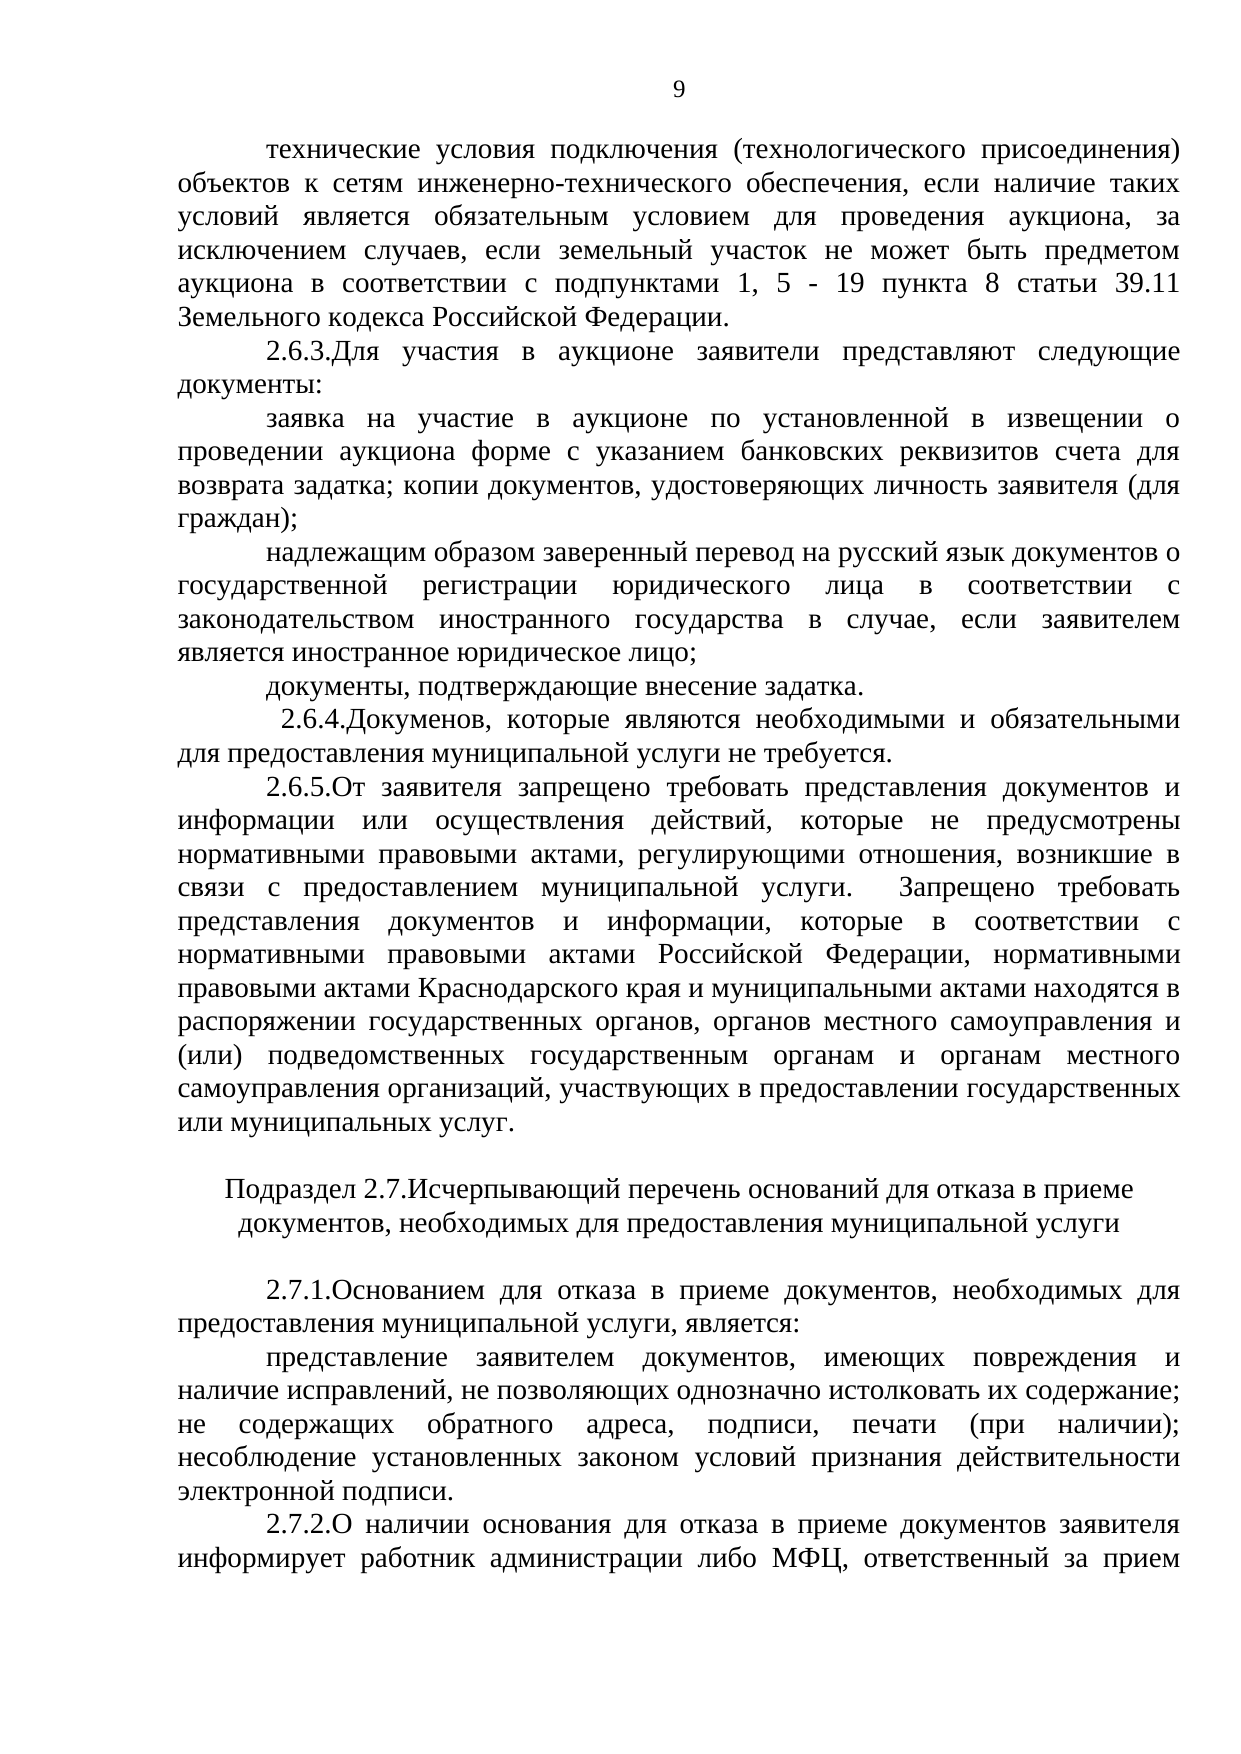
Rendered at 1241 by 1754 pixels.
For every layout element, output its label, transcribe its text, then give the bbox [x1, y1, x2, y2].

text технические условия подключения (технологического присоединения) объектов к сетям инженерно-технического обеспечения, если наличие таких условий является обязательным условием для проведения аукциона, за исключением случаев, если земельный участок не может быть предметом аукциона в соответствии с подпунктами 1, 5 - 19 пункта 8 статьи 39.11 Земельного кодекса Российской Федерации. [177, 131, 1181, 333]
text заявка на участие в аукционе по установленной в извещении о проведении аукциона форме с указанием банковских реквизитов счета для возврата задатка; копии документов, удостоверяющих личность заявителя (для граждан); [177, 400, 1181, 534]
text 2.6.5.От заявителя запрещено требовать представления документов и информации или осуществления действий, которые не предусмотрены нормативными правовыми актами, регулирующими отношения, возникшие в связи с предоставлением муниципальной услуги. Запрещено требовать представления документов и информации, которые в соответствии с нормативными правовыми актами Российской Федерации, нормативными правовыми актами Краснодарского края и муниципальными актами находятся в распоряжении государственных органов, органов местного самоуправления и (или) подведомственных государственным органам и органам местного самоуправления организаций, участвующих в предоставлении государственных или муниципальных услуг. [177, 769, 1181, 1138]
text Подраздел 2.7.Исчерпывающий перечень оснований для отказа в приеме документов, необходимых для предоставления муниципальной услуги [177, 1171, 1181, 1238]
text документы, подтверждающие внесение задатка. [177, 668, 1181, 702]
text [177, 1507, 1181, 1574]
text 2.7.1.Основанием для отказа в приеме документов, необходимых для предоставления муниципальной услуги, является: [177, 1272, 1181, 1339]
text представление заявителем документов, имеющих повреждения и наличие исправлений, не позволяющих однозначно истолковать их содержание; не содержащих обратного адреса, подписи, печати (при наличии); несоблюдение установленных законом условий признания действительности электронной подписи. [177, 1339, 1181, 1507]
text надлежащим образом заверенный перевод на русский язык документов о государственной регистрации юридического лица в соответствии с законодательством иностранного государства в случае, если заявителем является иностранное юридическое лицо; [177, 534, 1181, 668]
text 2.6.4.Докуменов, которые являются необходимыми и обязательными для предоставления муниципальной услуги не требуется. [177, 702, 1181, 769]
text 2.6.3.Для участия в аукционе заявители представляют следующие документы: [177, 333, 1181, 400]
